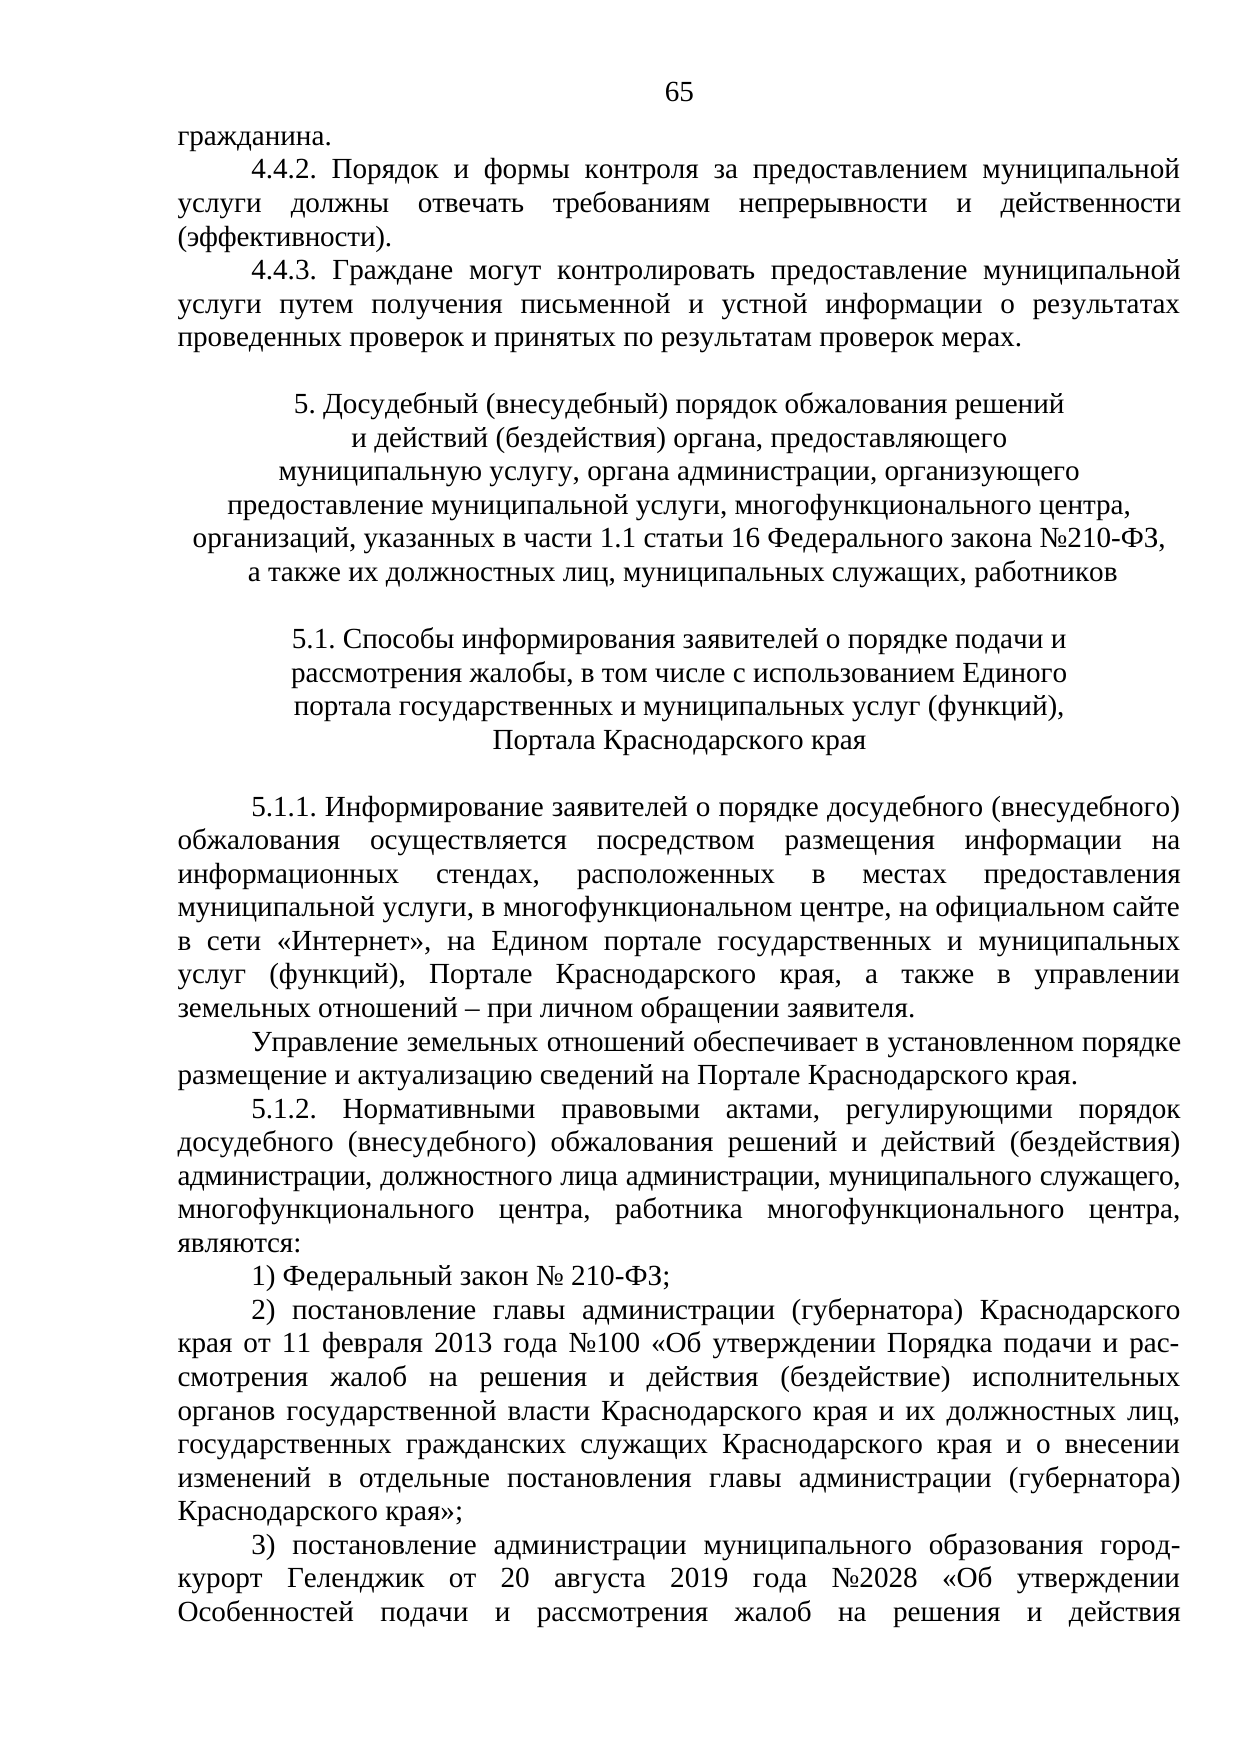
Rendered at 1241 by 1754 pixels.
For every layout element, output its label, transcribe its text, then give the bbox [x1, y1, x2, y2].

text 5.1.2. Нормативными правовыми актами, регулирующими порядок досудебного (внесудебного) обжалования решений и действий (бездействия) администрации, должностного лица администрации, муниципального служащего, многофункционального центра, работника многофункционального центра, являются: [177, 1091, 1181, 1258]
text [177, 1527, 1181, 1627]
text муниципальную услугу, органа администрации, организующего предоставление муниципальной услуги, многофункционального центра, организаций, указанных в части 1.1 статьи 16 Федерального закона №210-ФЗ, [177, 453, 1181, 554]
text рассмотрения жалобы, в том числе с использованием Единого [177, 655, 1181, 688]
text 5.1. Способы информирования заявителей о порядке подачи и [177, 621, 1181, 655]
text 4.4.3. Граждане могут контролировать предоставление муниципальной услуги путем получения письменной и устной информации о результатах проведенных проверок и принятых по результатам проверок мерах. [177, 252, 1181, 353]
text и действий (бездействия) органа, предоставляющего [177, 420, 1181, 453]
text Управление земельных отношений обеспечивает в установленном порядке размещение и актуализацию сведений на Портале Краснодарского края. [177, 1024, 1181, 1091]
text 1) Федеральный закон № 210-ФЗ; [177, 1258, 1181, 1292]
text 2) постановление главы администрации (губернатора) Краснодарского края от 11 февраля 2013 года №100 «Об утверждении Порядка подачи и рас-смотрения жалоб на решения и действия (бездействие) исполнительных органов государственной власти Краснодарского края и их должностных лиц, государственных гражданских служащих Краснодарского края и о внесении изменений в отдельные постановления главы администрации (губернатора) Краснодарского края»; [177, 1292, 1181, 1527]
text Портала Краснодарского края [177, 722, 1181, 755]
text 4.4.2. Порядок и формы контроля за предоставлением муниципальной услуги должны отвечать требованиям непрерывности и действенности (эффективности). [177, 152, 1181, 252]
text 5. Досудебный (внесудебный) порядок обжалования решений [177, 386, 1181, 420]
text 5.1.1. Информирование заявителей о порядке досудебного (внесудебного) обжалования осуществляется посредством размещения информации на информационных стендах, расположенных в местах предоставления муниципальной услуги, в многофункциональном центре, на официальном сайте в сети «Интернет», на Едином портале государственных и муниципальных услуг (функций), Портале Краснодарского края, а также в управлении земельных отношений – при личном обращении заявителя. [177, 789, 1181, 1024]
text а также их должностных лиц, муниципальных служащих, работников [177, 554, 1181, 588]
text портала государственных и муниципальных услуг (функций), [177, 688, 1181, 722]
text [177, 118, 1181, 152]
